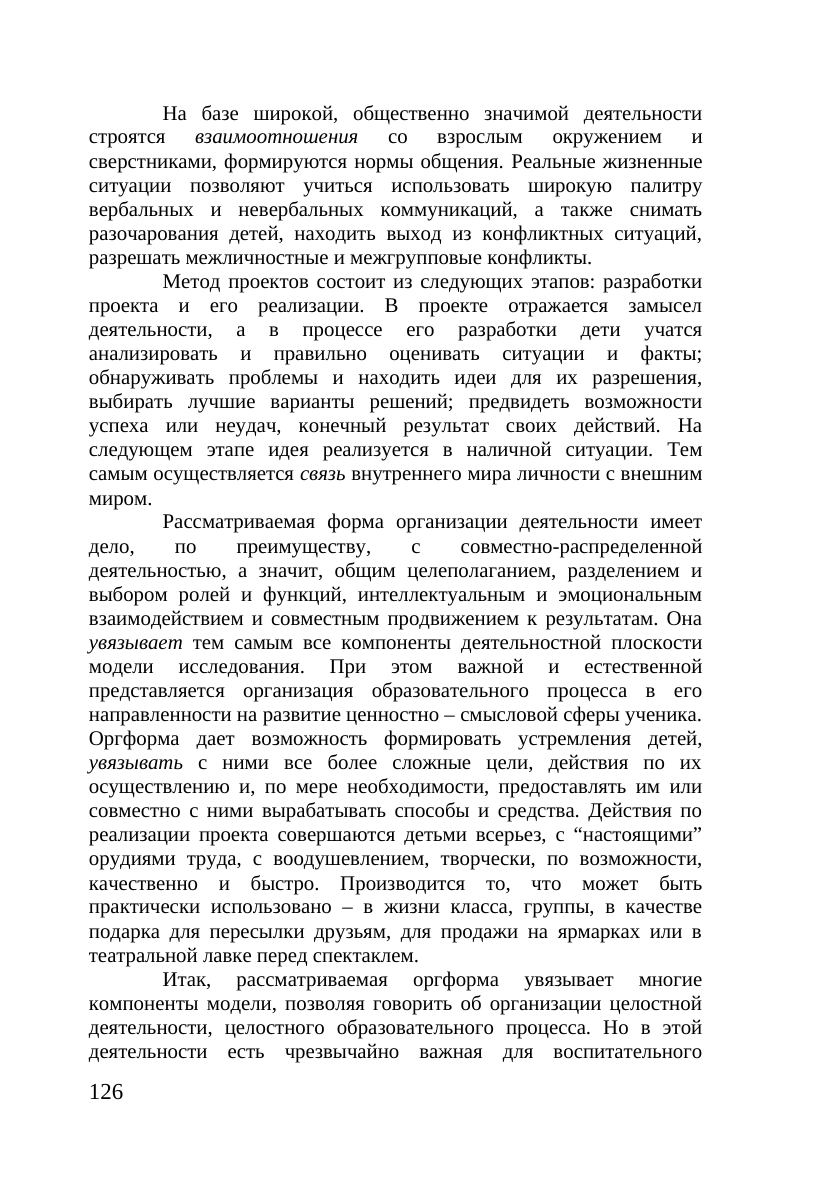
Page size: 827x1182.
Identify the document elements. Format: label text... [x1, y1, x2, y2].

text На базе широкой, общественно значимой деятельности строятся взаимоотношения со взрослым окружением и сверстниками, формируются нормы общения. Реальные жизненные ситуации позволяют учиться использовать широкую палитру вербальных и невербальных коммуникаций, а также снимать разочарования детей, находить выход из конфликтных ситуаций, разрешать межличностные и межгрупповые конфликты. [89, 100, 703, 269]
text Рассматриваемая форма организации деятельности имеет дело, по преимуществу, с совместно-распределенной деятельностью, а значит, общим целеполаганием, разделением и выбором ролей и функций, интеллектуальным и эмоциональным взаимодействием и совместным продвижением к результатам. Она увязывает тем самым все компоненты деятельностной плоскости модели исследования. При этом важной и естественной представляется организация образовательного процесса в его направленности на развитие ценностно – смысловой сферы ученика. Оргформа дает возможность формировать устремления детей, увязывать с ними все более сложные цели, действия по их осуществлению и, по мере необходимости, предоставлять им или совместно с ними вырабатывать способы и средства. Действия по реализации проекта совершаются детьми всерьез, с “настоящими” орудиями труда, с воодушевлением, творчески, по возможности, качественно и быстро. Производится то, что может быть практически использовано – в жизни класса, группы, в качестве подарка для пересылки друзьям, для продажи на ярмарках или в театральной лавке перед спектаклем. [89, 509, 703, 967]
text Метод проектов состоит из следующих этапов: разработки проекта и его реализации. В проекте отражается замысел деятельности, а в процессе его разработки дети учатся анализировать и правильно оценивать ситуации и факты; обнаруживать проблемы и находить идеи для их разрешения, выбирать лучшие варианты решений; предвидеть возможности успеха или неудач, конечный результат своих действий. На следующем этапе идея реализуется в наличной ситуации. Тем самым осуществляется связь внутреннего мира личности с внешним миром. [89, 269, 703, 509]
